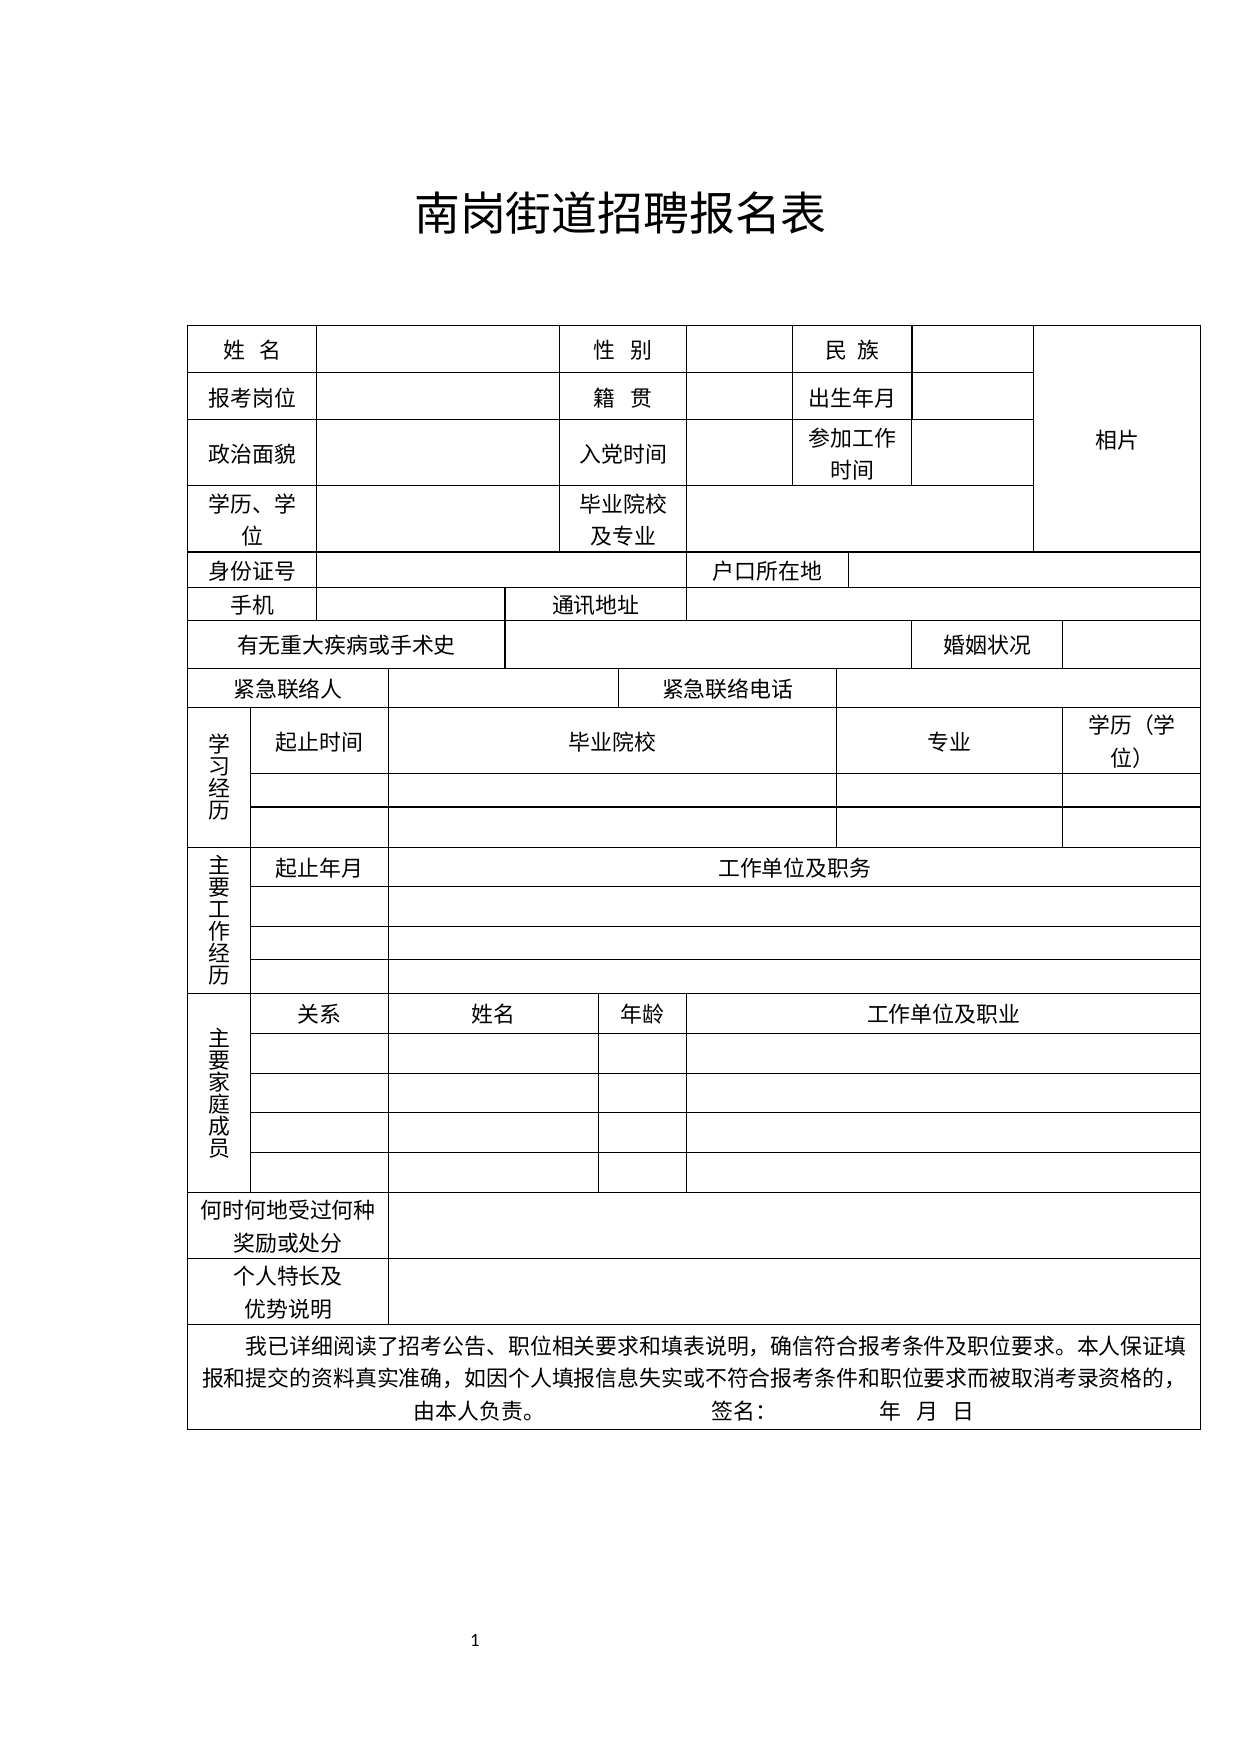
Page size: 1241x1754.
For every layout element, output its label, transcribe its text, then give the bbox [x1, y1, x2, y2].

table_cell 政治面貌 [188, 420, 316, 485]
table_cell 入党时间 [560, 420, 686, 485]
table_cell 毕业院校及专业 [560, 486, 686, 551]
table_cell [389, 1074, 598, 1112]
table_cell [317, 588, 504, 620]
table_cell [687, 373, 792, 419]
table_cell [389, 808, 836, 847]
table_cell [389, 669, 618, 707]
table_cell 关系 [251, 994, 388, 1033]
table_cell [912, 420, 1033, 485]
table_cell 身份证号 [188, 553, 316, 587]
table_cell [687, 588, 1200, 620]
table_cell [599, 1074, 686, 1112]
table_header [317, 326, 559, 372]
table_cell [913, 373, 1033, 419]
table_cell 户口所在地 [687, 553, 848, 587]
table_cell [251, 1153, 388, 1192]
table_cell [837, 669, 1200, 707]
table_cell [687, 1074, 1200, 1112]
table_cell 年龄 [599, 994, 686, 1033]
table_header [687, 326, 792, 372]
table_cell [599, 1113, 686, 1152]
table_cell [251, 927, 388, 959]
table_cell [849, 553, 1200, 587]
table_cell 报考岗位 [188, 373, 316, 419]
table_cell 专业 [837, 708, 1062, 773]
table_cell [251, 808, 388, 847]
table_cell 起止时间 [251, 708, 388, 773]
table_cell 工作单位及职务 [389, 848, 1200, 886]
table_cell [599, 1153, 686, 1192]
table_cell [389, 1153, 598, 1192]
table_header 性 别 [560, 326, 686, 372]
table_cell [687, 1034, 1200, 1072]
table_cell [251, 887, 388, 926]
table_cell 紧急联络电话 [619, 669, 836, 707]
table_cell [389, 1193, 1200, 1258]
table_cell [837, 774, 1062, 806]
table_header 姓 名 [188, 326, 316, 372]
table_cell [687, 420, 792, 485]
table_cell [389, 1113, 598, 1152]
table_cell [317, 373, 559, 419]
table_cell 学历、学位 [188, 486, 316, 551]
table_cell [389, 960, 1200, 993]
table_cell [251, 1113, 388, 1152]
table_cell 姓名 [389, 994, 598, 1033]
table_cell [317, 553, 686, 587]
table_cell 主要家庭成员 [188, 994, 250, 1192]
table_cell 起止年月 [251, 848, 388, 886]
table_cell 有无重大疾病或手术史 [188, 621, 504, 667]
table_cell [599, 1034, 686, 1072]
table_cell [687, 1113, 1200, 1152]
table_cell [1063, 621, 1200, 667]
table_cell [1063, 808, 1200, 847]
table_cell [251, 1034, 388, 1072]
table_cell [389, 774, 836, 806]
table_header [913, 326, 1033, 372]
table_cell 出生年月 [793, 373, 911, 419]
text 南岗街道招聘报名表 [187, 162, 1053, 259]
table_cell 婚姻状况 [912, 621, 1062, 667]
table_cell [389, 927, 1200, 959]
table_cell [687, 1153, 1200, 1192]
table_cell 手机 [188, 588, 316, 620]
table_cell [687, 486, 1033, 551]
table_cell 通讯地址 [506, 588, 686, 620]
table_header 民 族 [793, 326, 911, 372]
table_cell [389, 887, 1200, 926]
table_cell 参加工作 时间 [793, 420, 911, 485]
table_cell [389, 1259, 1200, 1324]
table_cell 学习经历 [188, 708, 250, 847]
table_cell [317, 486, 559, 551]
table_cell [317, 420, 559, 485]
table_cell 紧急联络人 [188, 669, 388, 707]
table_cell 主要工作经历 [188, 848, 250, 993]
table_cell 何时何地受过何种奖励或处分 [188, 1193, 388, 1258]
table_cell 毕业院校 [389, 708, 836, 773]
table_cell [251, 774, 388, 806]
table_cell [389, 1034, 598, 1072]
table_cell [1063, 774, 1200, 806]
table_cell 我已详细阅读了招考公告、职位相关要求和填表说明，确信符合报考条件及职位要求。本人保证填报和提交的资料真实准确，如因个人填报信息失实或不符合报考条件和职位要求而被取消考录资格的，由本人负责。 签名： 年 月 日 [188, 1325, 1200, 1429]
table_header 相片 [1034, 326, 1200, 551]
table_cell [251, 960, 388, 993]
table_cell [506, 621, 911, 667]
table_cell 工作单位及职业 [687, 994, 1200, 1033]
table_cell 个人特长及 优势说明 [188, 1259, 388, 1324]
table_cell [251, 1074, 388, 1112]
table_cell [837, 808, 1062, 847]
table_cell 籍 贯 [560, 373, 686, 419]
table_cell 学历（学位） [1063, 708, 1200, 773]
